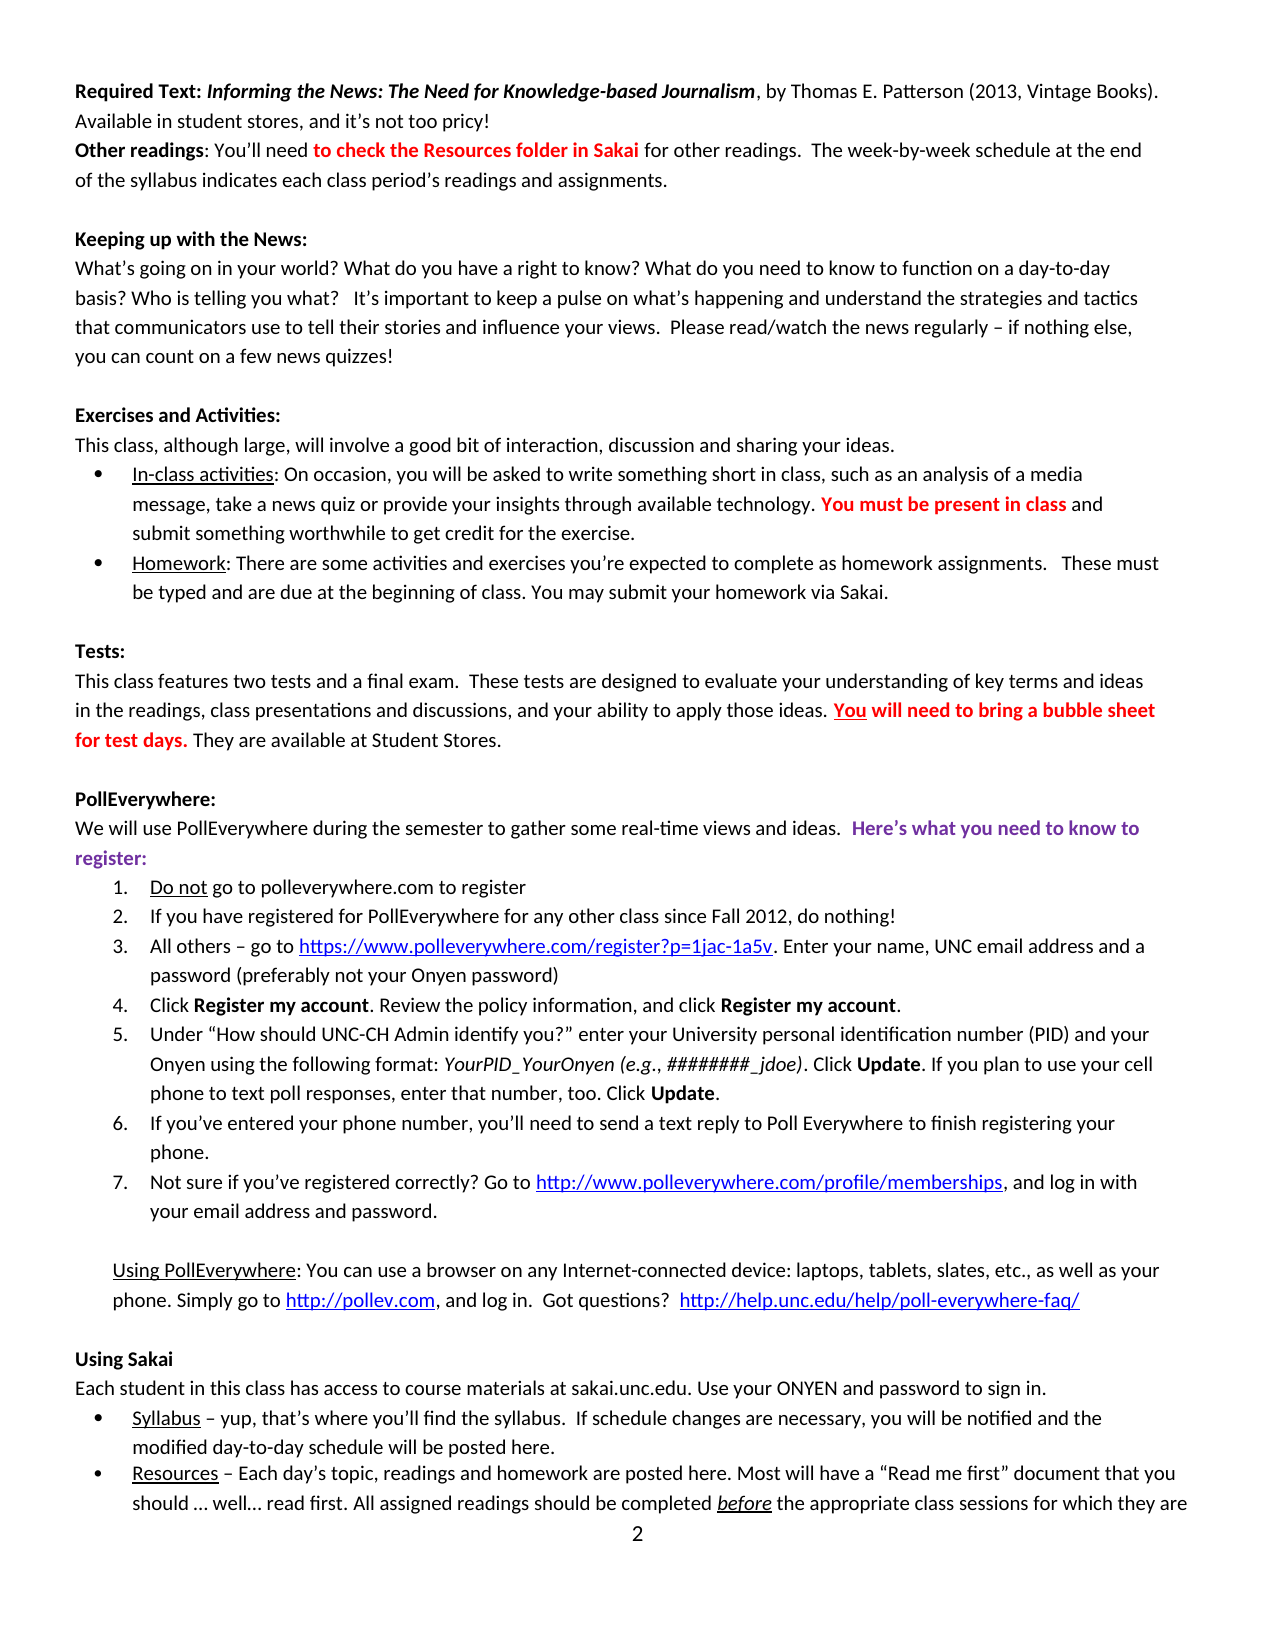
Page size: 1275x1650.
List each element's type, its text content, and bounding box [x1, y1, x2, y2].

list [94, 1461, 1200, 1515]
text Keeping up with the News: [75, 222, 1162, 252]
text Each student in this class has access to course materials at sakai.unc.edu. Use your ONYEN and password to sign in. [75, 1372, 1162, 1402]
list If you’ve entered your phone number, you’ll need to send a text reply to Poll Everywhere to finish registering your phone. [112, 1107, 1162, 1166]
list Syllabus – yup, that’s where you’ll find the syllabus. If schedule changes are necessary, you will be notified and the modified day-to-day schedule will be posted here. [94, 1402, 1162, 1461]
text PollEverywhere: [75, 782, 1162, 812]
text This class, although large, will involve a good bit of interaction, discussion and sharing your ideas. [75, 429, 1162, 458]
text Exercises and Activities: [75, 399, 1162, 429]
text What’s going on in your world? What do you have a right to know? What do you need to know to function on a day-to-day basis? Who is telling you what? It’s important to keep a pulse on what’s happening and understand the strategies and tactics that communicators use to tell their stories and influence your views. Please read/watch the news regularly – if nothing else, you can count on a few news quizzes! [75, 252, 1162, 370]
text Tests: [75, 635, 1162, 664]
list If you have registered for PollEverywhere for any other class since Fall 2012, do nothing! [112, 900, 1162, 930]
list All others – go to https://www.polleverywhere.com/register?p=1jac-1a5v. Enter your name, UNC email address and a password (preferably not your Onyen password) [112, 930, 1162, 989]
list Not sure if you’ve registered correctly? Go to http://www.polleverywhere.com/profile/memberships, and log in with your email address and password. [112, 1166, 1162, 1225]
text Other readings: You’ll need to check the Resources folder in Sakai for other readings. The week-by-week schedule at the end of the syllabus indicates each class period’s readings and assignments. [75, 134, 1162, 193]
list Under “How should UNC-CH Admin identify you?” enter your University personal identification number (PID) and your Onyen using the following format: YourPID_YourOnyen (e.g., ########_jdoe). Click Update. If you plan to use your cell phone to text poll responses, enter that number, too. Click Update. [112, 1018, 1162, 1107]
list Do not go to polleverywhere.com to register [112, 871, 1162, 900]
text This class features two tests and a final exam. These tests are designed to evaluate your understanding of key terms and ideas in the readings, class presentations and discussions, and your ability to apply those ideas. You will need to bring a bubble sheet for test days. They are available at Student Stores. [75, 664, 1162, 753]
list Homework: There are some activities and exercises you’re expected to complete as homework assignments. These must be typed and are due at the beginning of class. You may submit your homework via Sakai. [94, 547, 1162, 606]
text Using Sakai [75, 1343, 1162, 1372]
text We will use PollEverywhere during the semester to gather some real-time views and ideas. Here’s what you need to know to register: [75, 812, 1162, 871]
text Using PollEverywhere: You can use a browser on any Internet-connected device: laptops, tablets, slates, etc., as well as your phone. Simply go to http://pollev.com, and log in. Got questions? http://help.unc.edu/help/poll-everywhere-faq/ [112, 1254, 1162, 1313]
list Click Register my account. Review the policy information, and click Register my account. [112, 989, 1162, 1018]
list In-class activities: On occasion, you will be asked to write something short in class, such as an analysis of a media message, take a news quiz or provide your insights through available technology. You must be present in class and submit something worthwhile to get credit for the exercise. [94, 458, 1162, 547]
text Required Text: Informing the News: The Need for Knowledge-based Journalism, by Thomas E. Patterson (2013, Vintage Books). Available in student stores, and it’s not too pricy! [75, 75, 1162, 134]
